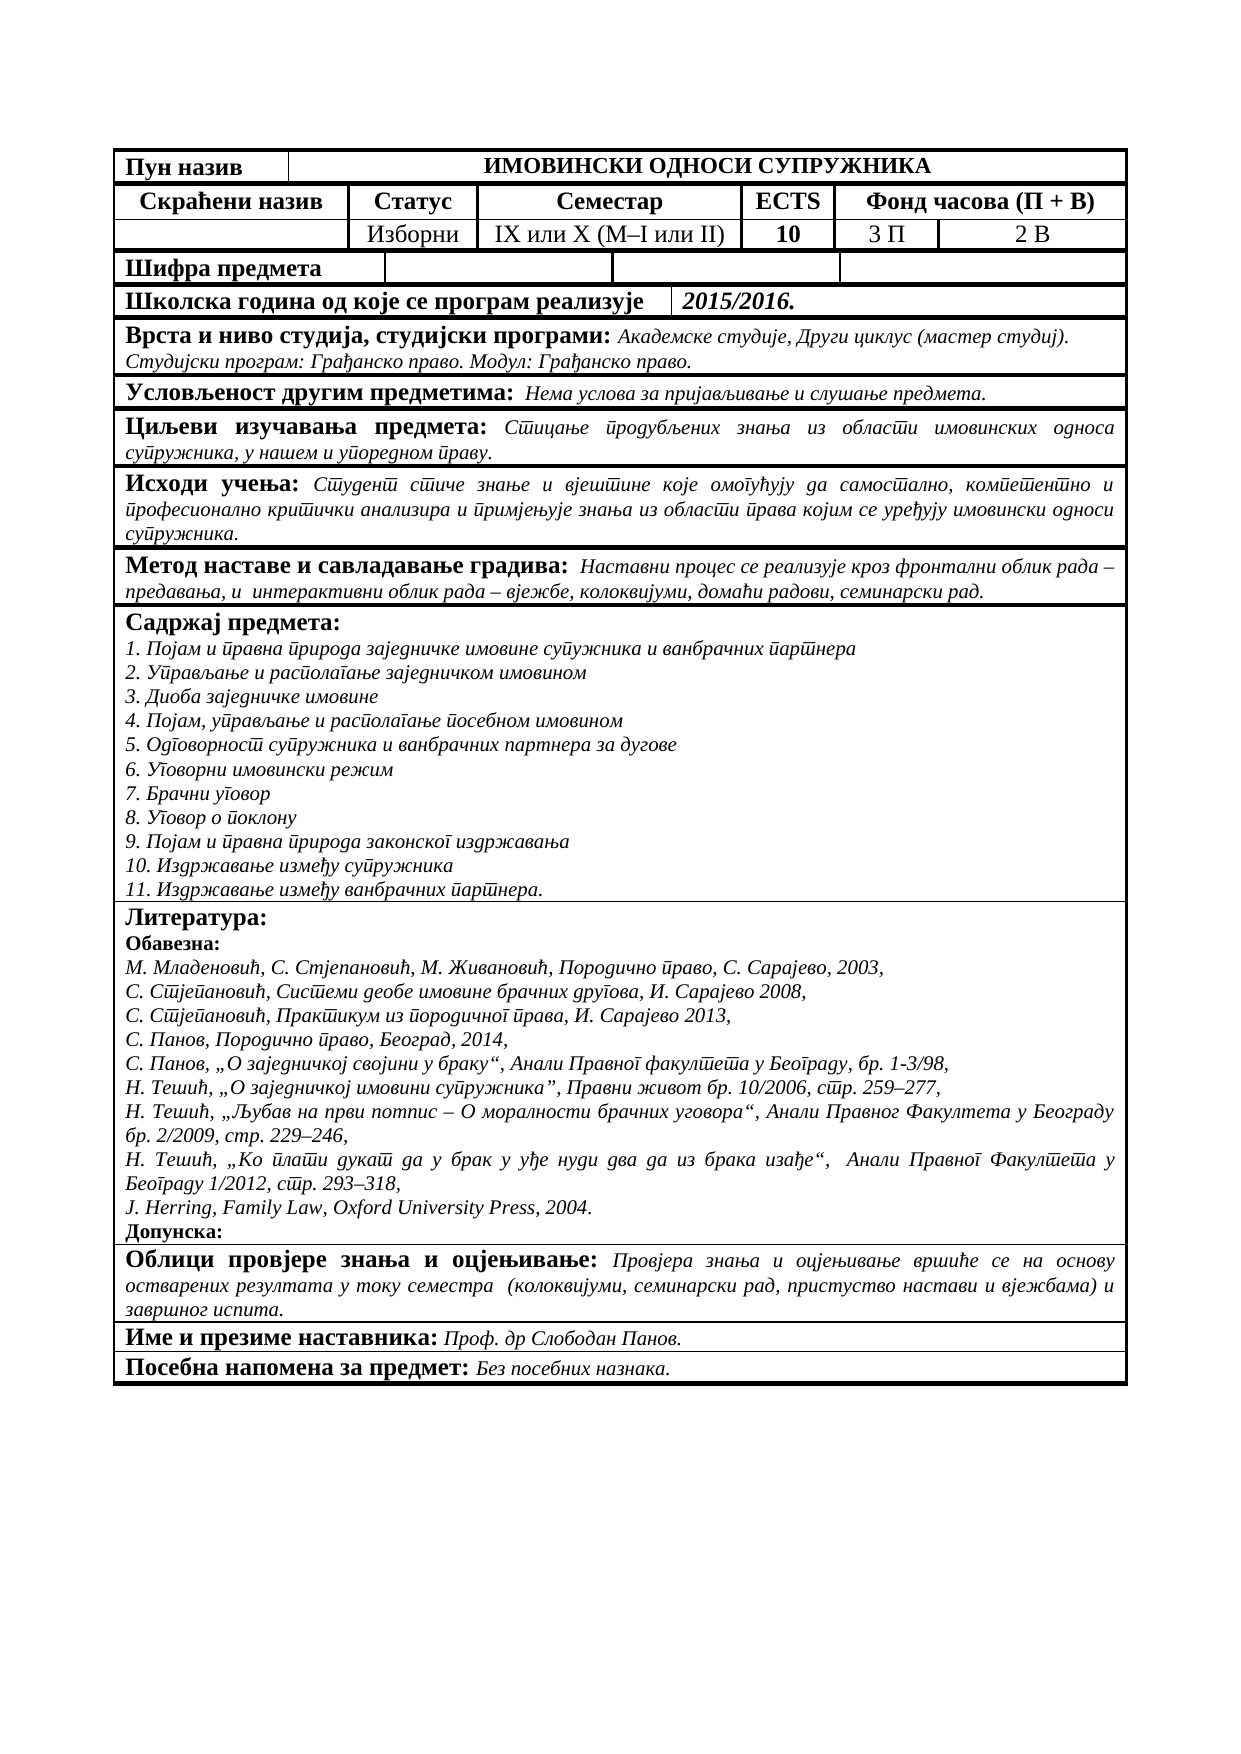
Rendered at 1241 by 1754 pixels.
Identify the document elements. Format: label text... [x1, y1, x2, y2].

table_cell ECTS [743, 186, 833, 218]
table_cell Име и презиме наставника: Проф. др Слободан Панов. [115, 1323, 1125, 1351]
table_cell Скраћени назив [115, 186, 347, 218]
table_cell Литература: Обавезна: М. Младеновић, С. Стјепановић, М. Живановић, Породично право, С. Сарајево, 2003, С. Стјепановић, Системи деобе имовине брачних другова, И. Сарајево 2008, С. Стјепановић, Практикум из породичног права, И. Сарајево 2013, С. Панов, Породично право, Београд, 2014, С. Панов, „О заједничкој својини у браку“, Анали Правног факултета у Београду, бр. 1-3/98, Н. Тешић, „О заједничкој имовини супружника”, Правни живот бр. 10/2006, стр. 259–277, Н. Тешић, „Љубав на први потпис – О моралности брачних уговора“, Анали Правног Факултета у Београду бр. 2/2009, стр. 229–246, Н. Тешић, „Ко плати дукат да у брак у уђе нуди два да из брака изађе“, Анали Правног Факултета у Београду 1/2012, стр. 293–318, Ј. Herring, Family Law, Oxford University Press, 2004. Допунска: [115, 902, 1125, 1243]
table_header Пун назив [115, 152, 288, 181]
table_cell Школска година од које се програм реализује [115, 287, 671, 315]
table_cell Фонд часова (П + В) [836, 186, 1125, 218]
table_cell [841, 253, 1125, 282]
table_header ИМОВИНСКИ ОДНОСИ СУПРУЖНИКА [289, 152, 1125, 181]
table_cell Статус [350, 186, 476, 218]
table_cell IX или X (M–I или II) [479, 220, 740, 248]
table_cell 2 В [940, 220, 1125, 248]
table_cell Циљеви изучавања предмета: Стицање продубљених знања из области имовинских односа супружника, у нашем и упоредном праву. [115, 411, 1125, 464]
table_cell Садржај предмета: 1. Појам и правна природа заједничке имовине супужника и ванбрачних партнера 2. Управљање и располагање заједничком имовином 3. Диоба заједничке имовине 4. Појам, управљање и располагање посебном имовином 5. Одговорност супружника и ванбрачних партнера за дугове 6. Уговорни имовински режим 7. Брачни уговор 8. Уговор о поклону 9. Појам и правна природа законског издржавања 10. Издржавање између супружника 11. Издржавање између ванбрачних партнера. [115, 607, 1125, 901]
table_cell Посебна напомена за предмет: Без посебних назнака. [115, 1352, 1125, 1381]
table_cell Изборни [350, 220, 476, 248]
table_cell Исходи учења: Студент стиче знање и вјештине које омогућују да самостално, компетентно и професионално критички анализира и примјењује знања из области права којим се уређују имовински односи супружника. [115, 468, 1125, 545]
table_cell Семестар [479, 186, 740, 218]
table_cell Метод наставе и савладавање градива: Наставни процес се реализује кроз фронтални облик рада – предавања, и интерактивни облик рада – вјежбе, колоквијуми, домаћи радови, семинарски рад. [115, 550, 1125, 603]
table_cell 3 П [836, 220, 937, 248]
table_cell Шифра предмета [115, 253, 384, 282]
table_cell [386, 253, 611, 282]
table_cell [614, 253, 839, 282]
table_cell Врста и ниво студија, студијски програми: Академске студије, Други циклус (мастер студиј). Студијски програм: Грађанско право. Модул: Грађанско право. [115, 320, 1125, 373]
table_cell 10 [743, 220, 833, 248]
table_cell 2015/2016. [672, 287, 1125, 315]
table_cell Облици провјере знања и оцјењивање: Провјера знања и оцјењивање вршиће се на основу остварених резултата у току семестра (колоквијуми, семинарски рад, пристуство настави и вјежбама) и завршног испита. [115, 1245, 1125, 1321]
table_cell Условљеност другим предметима: Нема услова за пријављивање и слушање предмета. [115, 377, 1125, 406]
table_cell [115, 220, 347, 248]
